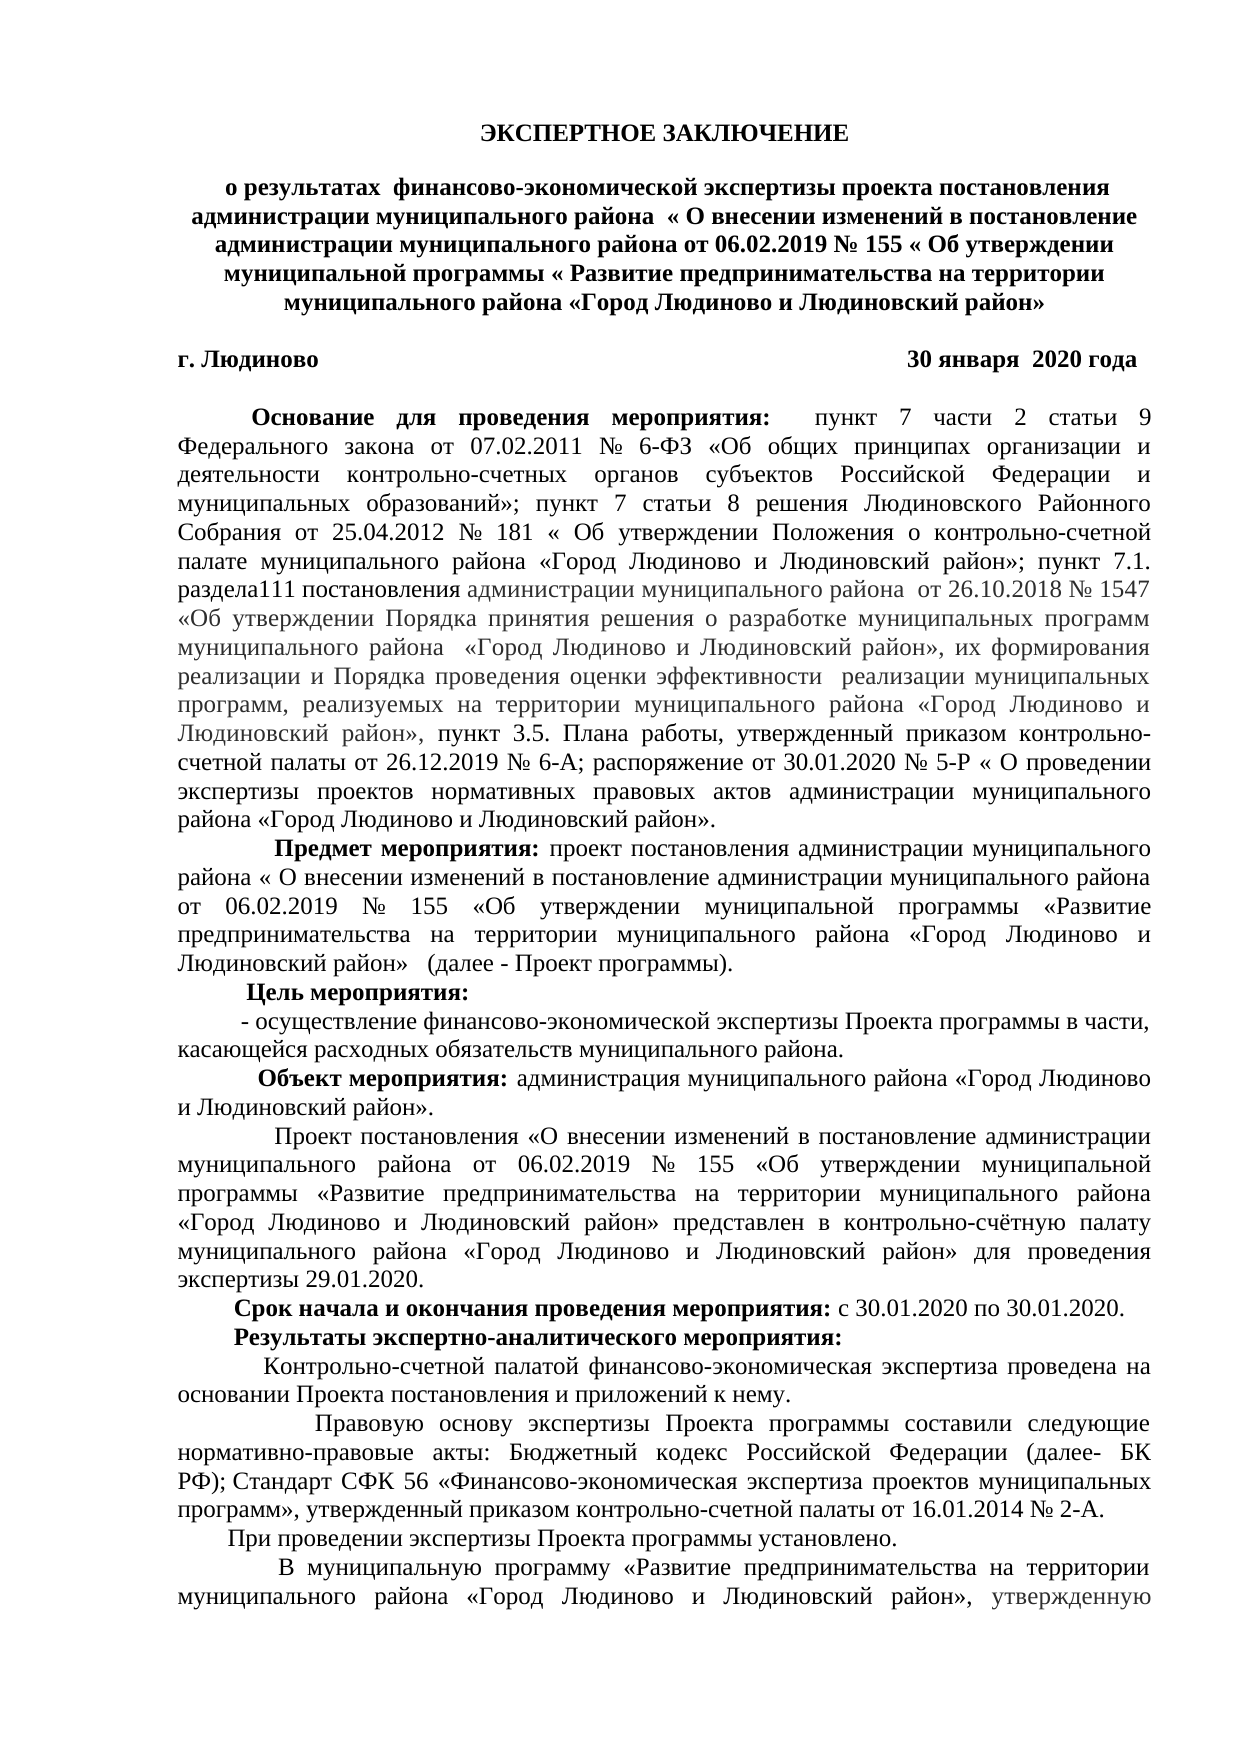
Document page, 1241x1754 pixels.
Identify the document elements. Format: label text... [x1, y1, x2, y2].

text Правовую основу экспертизы Проекта программы составили следующие нормативно-правовые акты: Бюджетный кодекс Российской Федерации (далее- БК РФ); Стандарт СФК 56 «Финансово-экономическая экспертиза проектов муниципальных программ», утвержденный приказом контрольно-счетной палаты от 16.01.2014 № 2-А. [177, 1408, 1152, 1523]
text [177, 1552, 1152, 1609]
text Проект постановления «О внесении изменений в постановление администрации муниципального района от 06.02.2019 № 155 «Об утверждении муниципальной программы «Развитие предпринимательства на территории муниципального района «Город Людиново и Людиновский район» представлен в контрольно-счётную палату муниципального района «Город Людиново и Людиновский район» для проведения экспертизы 29.01.2020. [177, 1121, 1152, 1293]
text При проведении экспертизы Проекта программы установлено. [177, 1523, 1152, 1552]
text о результатах финансово-экономической экспертизы проекта постановления администрации муниципального района « О внесении изменений в постановление администрации муниципального района от 06.02.2019 № 155 « Об утверждении муниципальной программы « Развитие предпринимательства на территории муниципального района «Город Людиново и Людиновский район» [177, 172, 1152, 316]
text Срок начала и окончания проведения мероприятия: с 30.01.2020 по 30.01.2020. [177, 1293, 1152, 1322]
text - осуществление финансово-экономической экспертизы Проекта программы в части, касающейся расходных обязательств муниципального района. [177, 1006, 1152, 1063]
text г. Людиново 30 января 2020 года [177, 344, 1152, 373]
text ЭКСПЕРТНОЕ ЗАКЛЮЧЕНИЕ [177, 118, 1152, 147]
text Результаты экспертно-аналитического мероприятия: [177, 1322, 1152, 1351]
text Объект мероприятия: администрация муниципального района «Город Людиново и Людиновский район». [177, 1063, 1152, 1121]
text Контрольно-счетной палатой финансово-экономическая экспертиза проведена на основании Проекта постановления и приложений к нему. [177, 1351, 1152, 1408]
text Основание для проведения мероприятия: пункт 7 части 2 статьи 9 Федерального закона от 07.02.2011 № 6-ФЗ «Об общих принципах организации и деятельности контрольно-счетных органов субъектов Российской Федерации и муниципальных образований»; пункт 7 статьи 8 решения Людиновского Районного Собрания от 25.04.2012 № 181 « Об утверждении Положения о контрольно-счетной палате муниципального района «Город Людиново и Людиновский район»; пункт 7.1. раздела111 постановления администрации муниципального района от 26.10.2018 № 1547 «Об утверждении Порядка принятия решения о разработке муниципальных программ муниципального района «Город Людиново и Людиновский район», их формирования реализации и Порядка проведения оценки эффективности реализации муниципальных программ, реализуемых на территории муниципального района «Город Людиново и Людиновский район», пункт 3.5. Плана работы, утвержденный приказом контрольно-счетной палаты от 26.12.2019 № 6-А; распоряжение от 30.01.2020 № 5-Р « О проведении экспертизы проектов нормативных правовых актов администрации муниципального района «Город Людиново и Людиновский район». [177, 402, 1152, 603]
text Основание для проведения мероприятия: пункт 7 части 2 статьи 9 Федерального закона от 07.02.2011 № 6-ФЗ «Об общих принципах организации и деятельности контрольно-счетных органов субъектов Российской Федерации и муниципальных образований»; пункт 7 статьи 8 решения Людиновского Районного Собрания от 25.04.2012 № 181 « Об утверждении Положения о контрольно-счетной палате муниципального района «Город Людиново и Людиновский район»; пункт 7.1. раздела111 постановления администрации муниципального района от 26.10.2018 № 1547 «Об утверждении Порядка принятия решения о разработке муниципальных программ муниципального района «Город Людиново и Людиновский район», их формирования реализации и Порядка проведения оценки эффективности реализации муниципальных программ, реализуемых на территории муниципального района «Город Людиново и Людиновский район», пункт 3.5. Плана работы, утвержденный приказом контрольно-счетной палаты от 26.12.2019 № 6-А; распоряжение от 30.01.2020 № 5-Р « О проведении экспертизы проектов нормативных правовых актов администрации муниципального района «Город Людиново и Людиновский район». [177, 718, 1152, 833]
text Цель мероприятия: [177, 977, 1152, 1006]
text Предмет мероприятия: проект постановления администрации муниципального района « О внесении изменений в постановление администрации муниципального района от 06.02.2019 № 155 «Об утверждении муниципальной программы «Развитие предпринимательства на территории муниципального района «Город Людиново и Людиновский район» (далее - Проект программы). [177, 833, 1152, 977]
